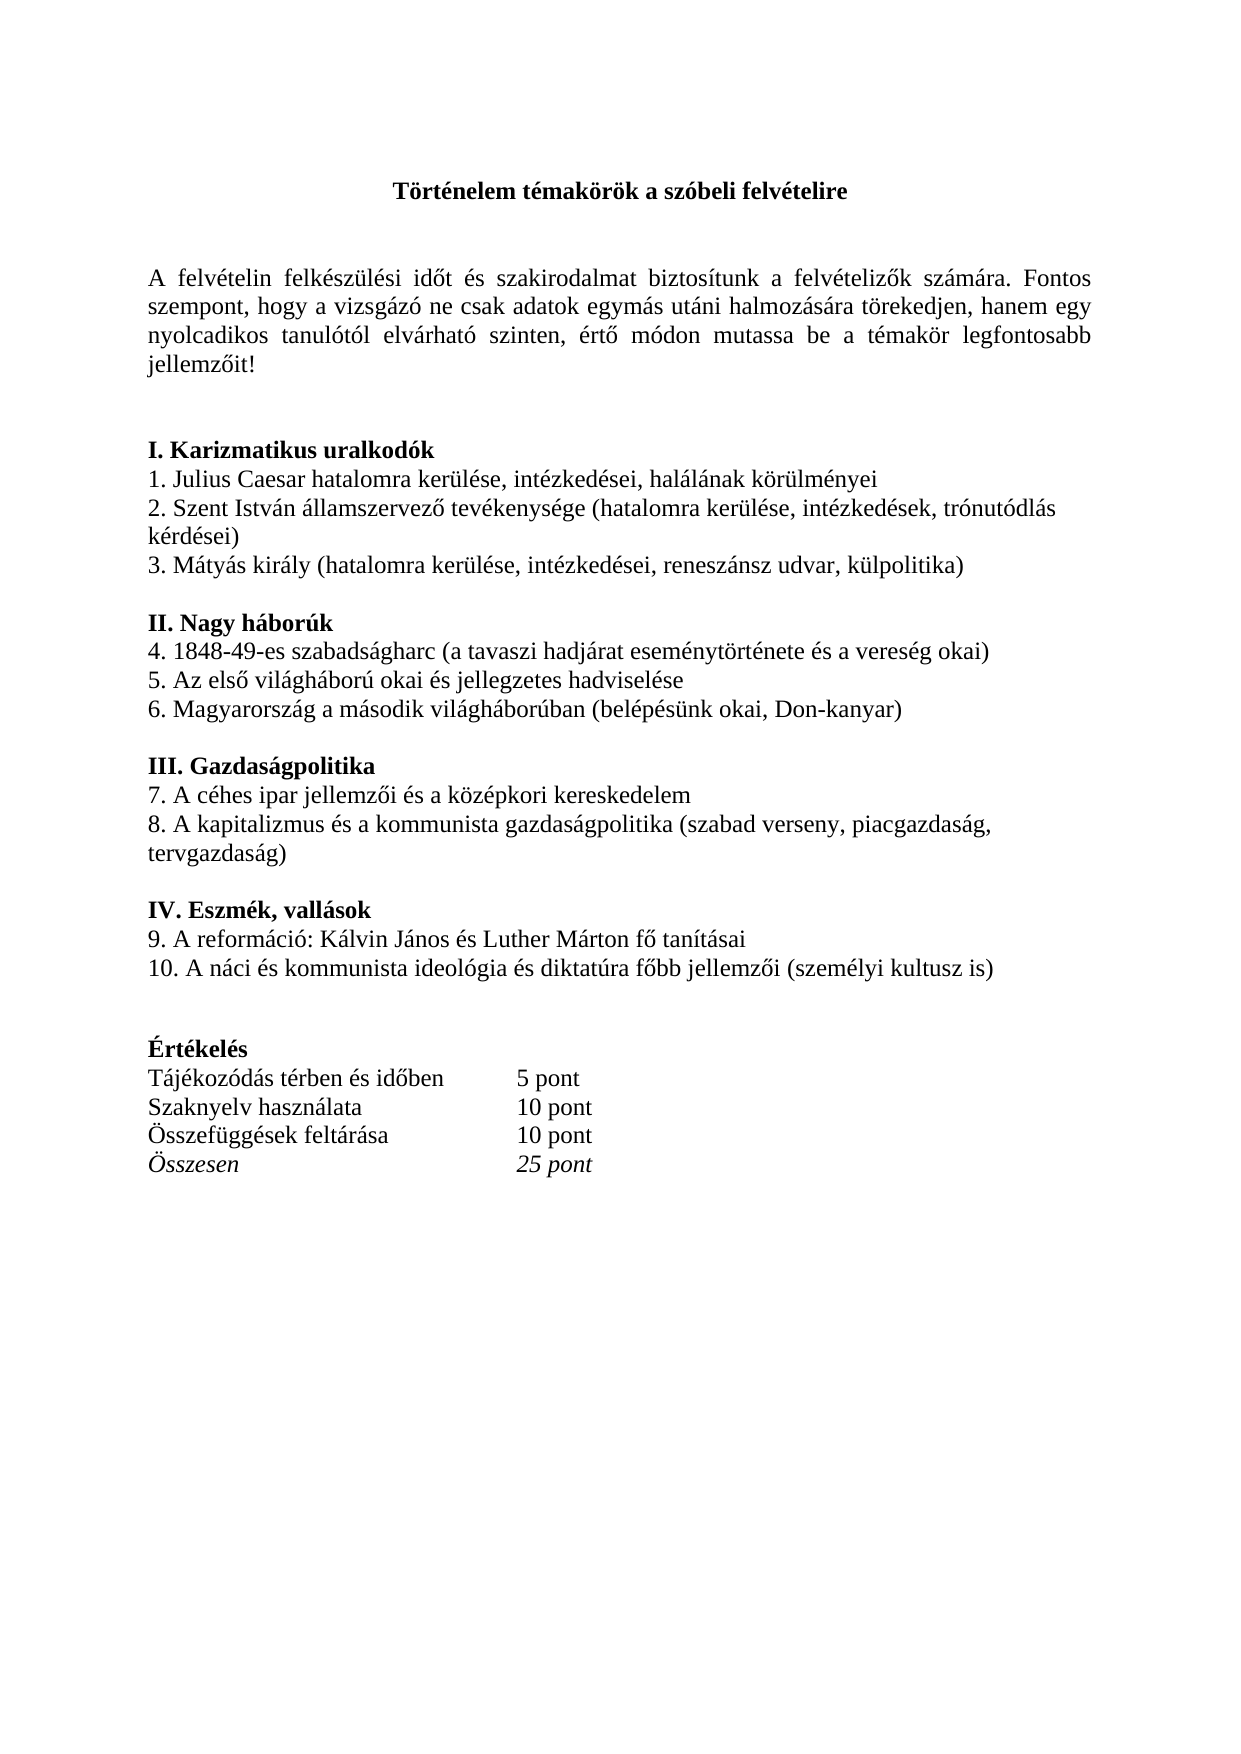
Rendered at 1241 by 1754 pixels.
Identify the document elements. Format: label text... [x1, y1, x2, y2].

text 9. A reformáció: Kálvin János és Luther Márton fő tanításai 10. A náci és kommunista ideológia és diktatúra főbb jellemzői (személyi kultusz is) [148, 924, 1093, 981]
text Szaknyelv használata 10 pont [148, 1092, 1093, 1120]
text I. Karizmatikus uralkodók [148, 435, 1093, 464]
text 4. 1848-49-es szabadságharc (a tavaszi hadjárat eseménytörténete és a vereség okai) 5. Az első világháború okai és jellegzetes hadviselése 6. Magyarország a második világháborúban (belépésünk okai, Don-kanyar) [148, 636, 1093, 723]
text IV. Eszmék, vallások [148, 895, 1093, 924]
text 7. A céhes ipar jellemzői és a középkori kereskedelem 8. A kapitalizmus és a kommunista gazdaságpolitika (szabad verseny, piacgazdaság, tervgazdaság) [148, 780, 1093, 866]
text 1. Julius Caesar hatalomra kerülése, intézkedései, halálának körülményei 2. Szent István államszervező tevékenysége (hatalomra kerülése, intézkedések, trónutódlás kérdései) 3. Mátyás király (hatalomra kerülése, intézkedései, reneszánsz udvar, külpolitika) [148, 464, 1093, 608]
text II. Nagy háborúk [148, 608, 1093, 636]
text Összesen 25 pont [148, 1149, 1093, 1178]
text A felvételin felkészülési időt és szakirodalmat biztosítunk a felvételizők számára. Fontos szempont, hogy a vizsgázó ne csak adatok egymás utáni halmozására törekedjen, hanem egy nyolcadikos tanulótól elvárható szinten, értő módon mutassa be a témakör legfontosabb jellemzőit! [148, 263, 1093, 378]
text Összefüggések feltárása 10 pont [148, 1120, 1093, 1149]
text Történelem témakörök a szóbeli felvételire [148, 176, 1093, 205]
text Értékelés [148, 1034, 1093, 1063]
text III. Gazdaságpolitika [148, 751, 1093, 780]
text Tájékozódás térben és időben 5 pont [148, 1063, 1093, 1092]
